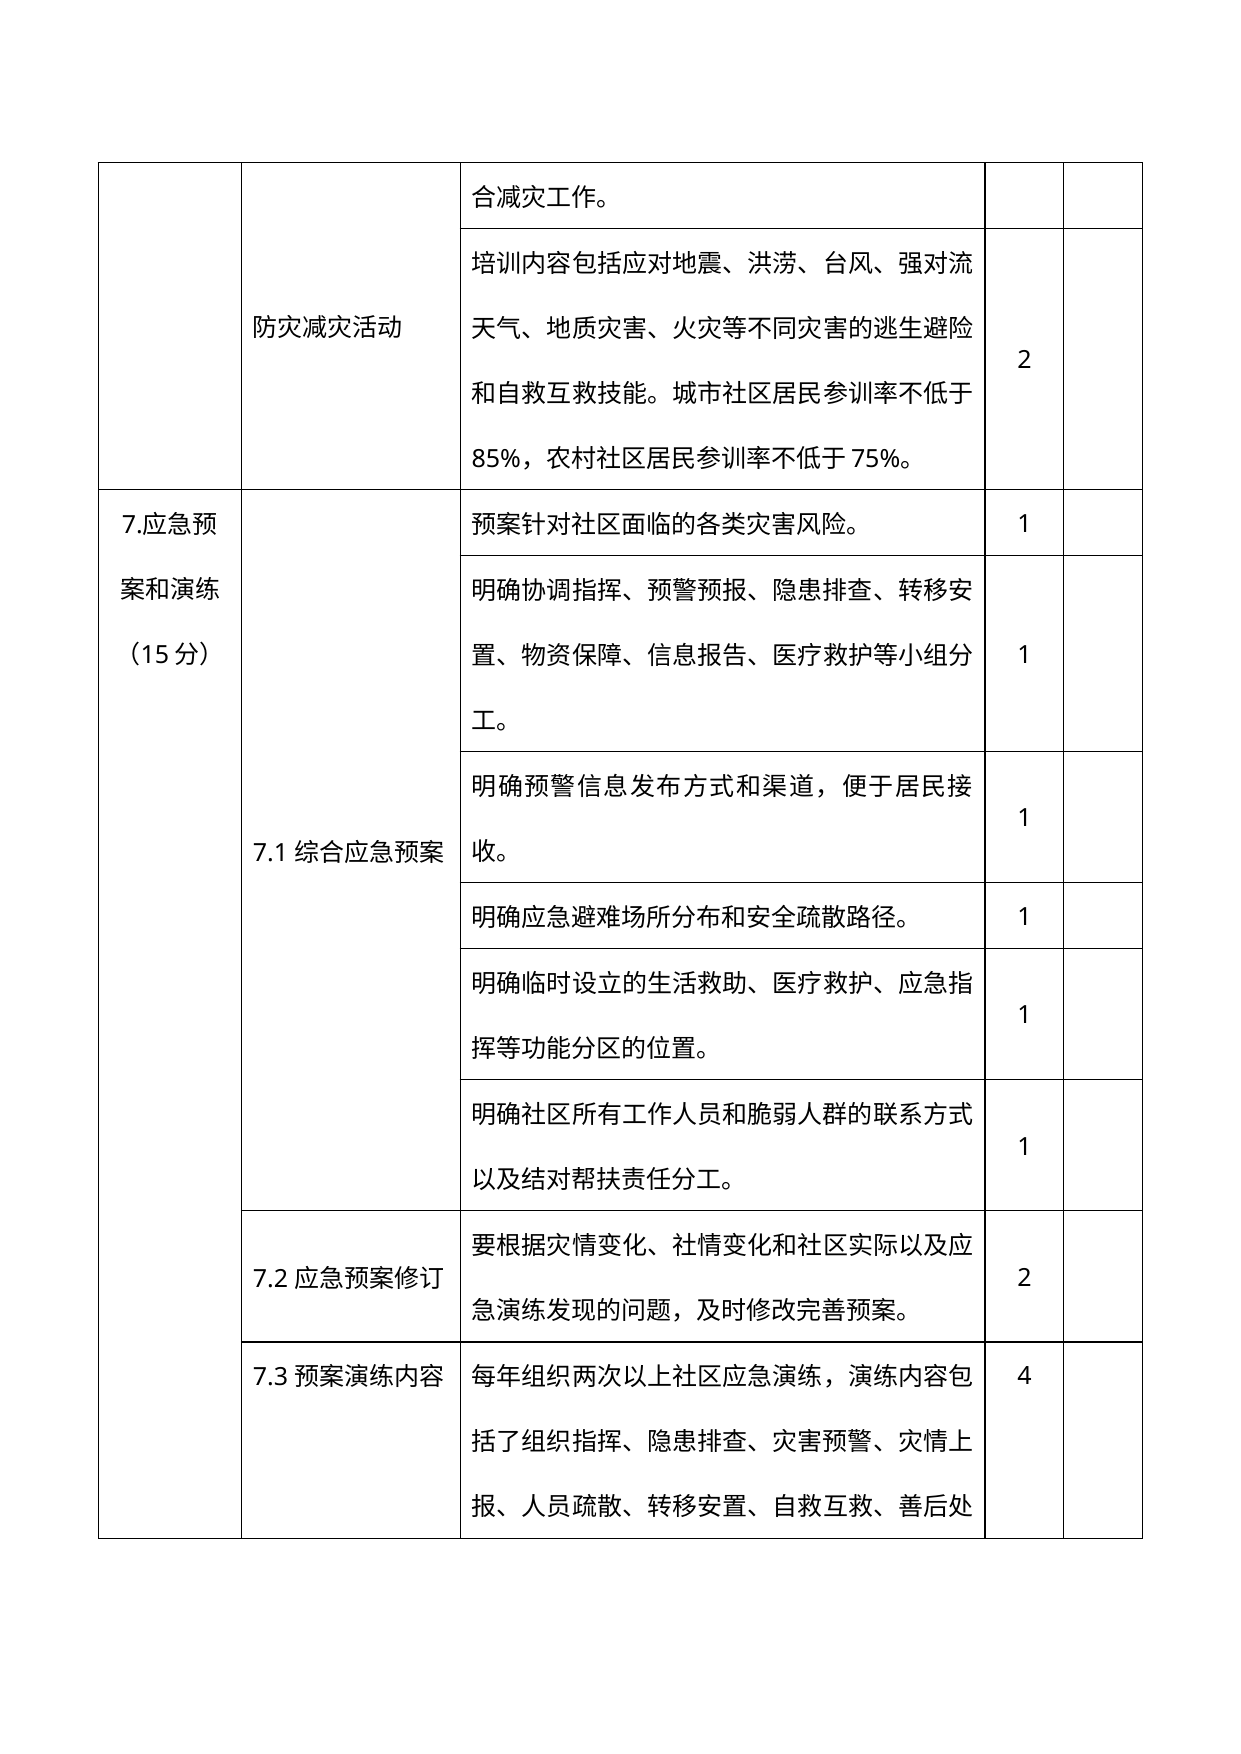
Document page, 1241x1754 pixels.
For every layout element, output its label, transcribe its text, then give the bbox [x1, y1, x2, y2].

table_cell 6.5 社会组织参与防灾减灾活动 [242, 163, 460, 489]
table_cell [1064, 883, 1142, 948]
table_cell [1064, 490, 1142, 555]
table_cell 1 [986, 752, 1063, 882]
table_cell [1064, 752, 1142, 882]
table_cell 4 [986, 1343, 1063, 1537]
table_cell [1064, 949, 1142, 1079]
table_cell 1 [986, 556, 1063, 751]
table_cell 2 [986, 1211, 1063, 1341]
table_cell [461, 163, 984, 228]
table_cell 2 [986, 163, 1063, 228]
table_cell 7.1 综合应急预案 [242, 490, 460, 1210]
table_cell 2 [986, 229, 1063, 489]
table_cell 明确协调指挥、预警预报、隐患排查、转移安置、物资保障、信息报告、医疗救护等小组分工。 [461, 556, 984, 751]
table_cell 7.3 预案演练内容 [242, 1343, 460, 1537]
table_cell 明确临时设立的生活救助、医疗救护、应急指挥等功能分区的位置。 [461, 949, 984, 1079]
table_cell [1064, 556, 1142, 751]
table_cell [1064, 1080, 1142, 1210]
table_cell 明确预警信息发布方式和渠道，便于居民接收。 [461, 752, 984, 882]
table_cell 1 [986, 1080, 1063, 1210]
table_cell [461, 1343, 984, 1537]
table_cell 培训内容包括应对地震、洪涝、台风、强对流天气、地质灾害、火灾等不同灾害的逃生避险和自救互救技能。城市社区居民参训率不低于85%，农村社区居民参训率不低于75%。 [461, 229, 984, 489]
table_cell 1 [986, 949, 1063, 1079]
table_cell 明确社区所有工作人员和脆弱人群的联系方式以及结对帮扶责任分工。 [461, 1080, 984, 1210]
table_cell [1064, 1211, 1142, 1341]
table_cell 7.应急预案和演练 （15分） [99, 490, 241, 1537]
table_cell 1 [986, 883, 1063, 948]
table_cell 明确应急避难场所分布和安全疏散路径。 [461, 883, 984, 948]
table_cell 7.2 应急预案修订 [242, 1211, 460, 1341]
table_cell 1 [986, 490, 1063, 555]
table_cell 要根据灾情变化、社情变化和社区实际以及应急演练发现的问题，及时修改完善预案。 [461, 1211, 984, 1341]
table_cell 预案针对社区面临的各类灾害风险。 [461, 490, 984, 555]
table_cell [1064, 229, 1142, 489]
table_cell [1064, 1343, 1142, 1537]
table_cell [1064, 163, 1142, 228]
